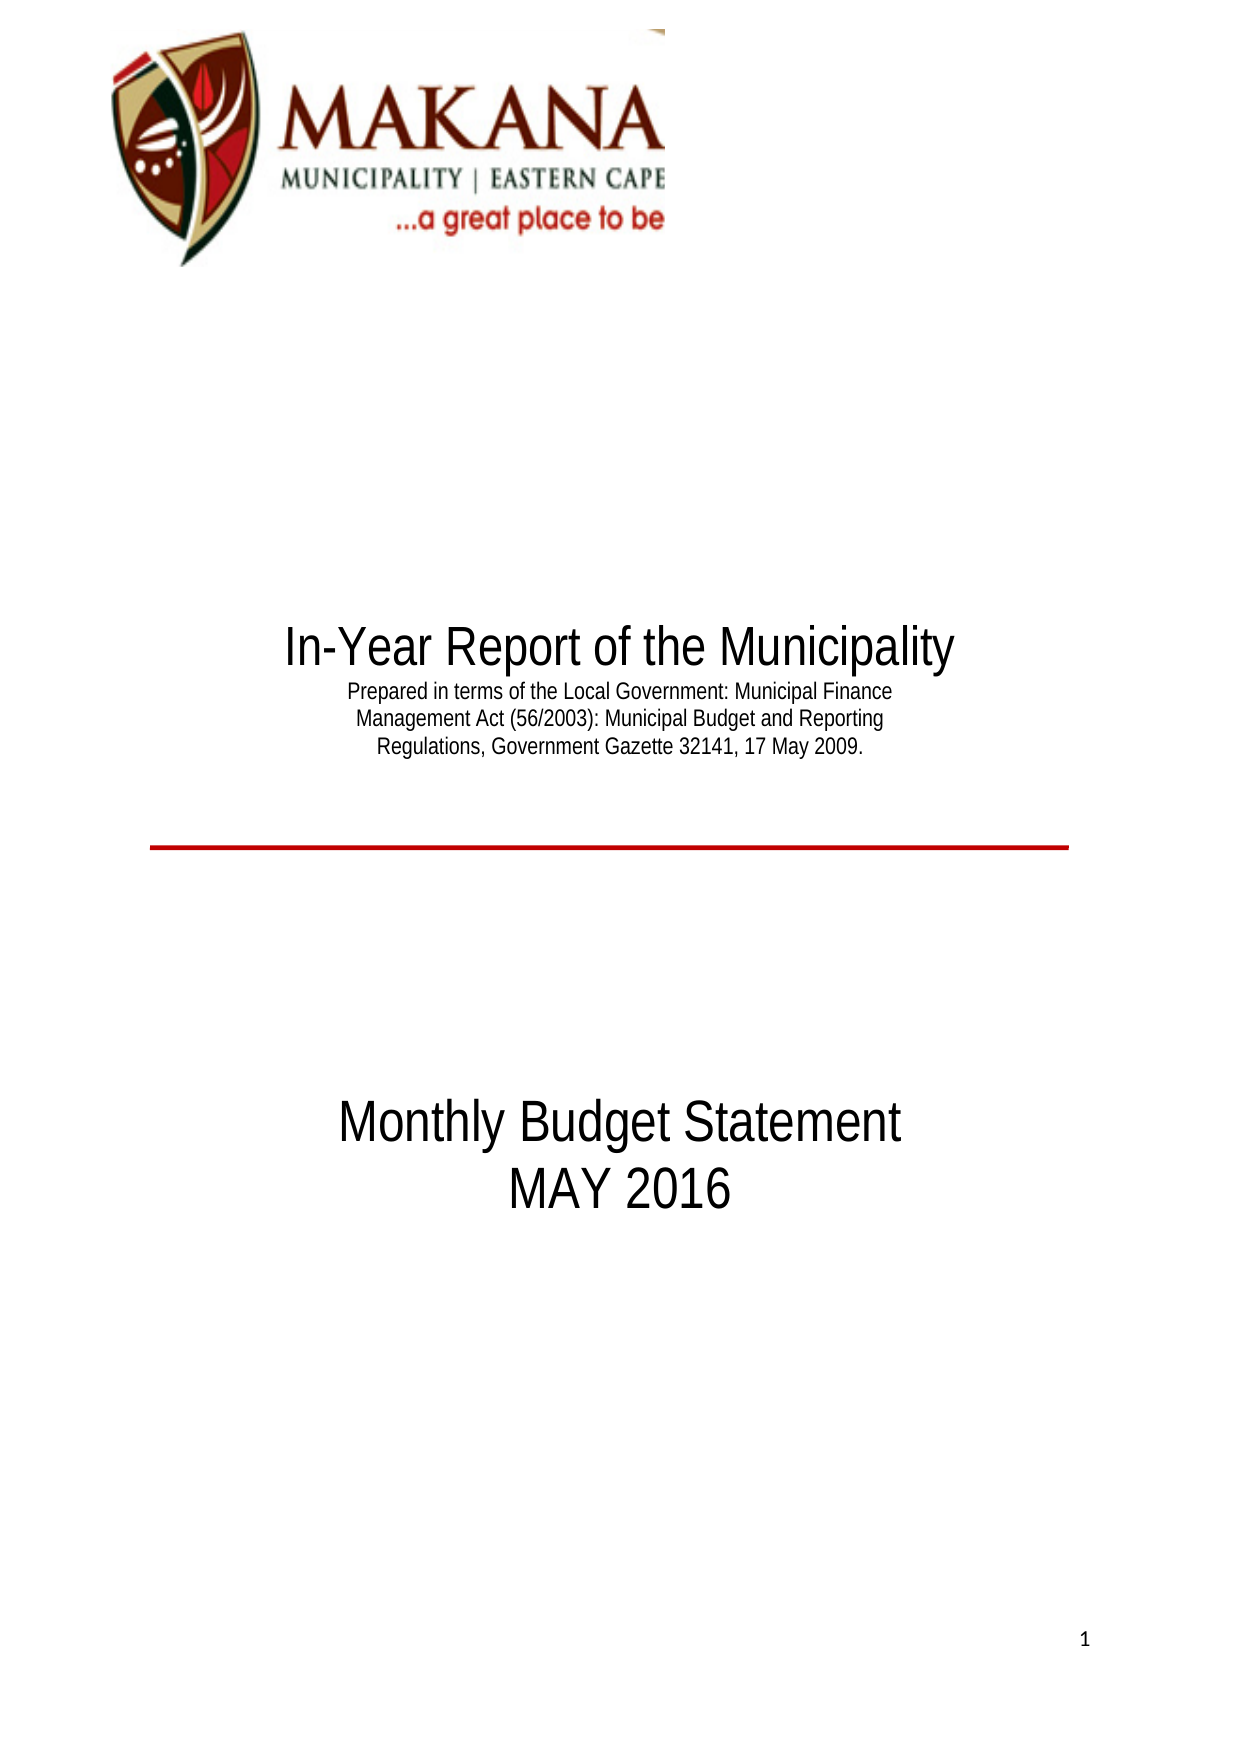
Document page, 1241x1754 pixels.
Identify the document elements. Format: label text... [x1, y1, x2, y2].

text MAY 2016 [150, 1154, 1090, 1221]
text Management Act (56/2003): Municipal Budget and Reporting [150, 704, 1090, 732]
text In-Year Report of the Municipality [150, 613, 1090, 677]
text Monthly Budget Statement [150, 1087, 1090, 1154]
text Regulations, Government Gazette 32141, 17 May 2009. [150, 732, 1090, 759]
text Prepared in terms of the Local Government: Municipal Finance [150, 677, 1090, 704]
